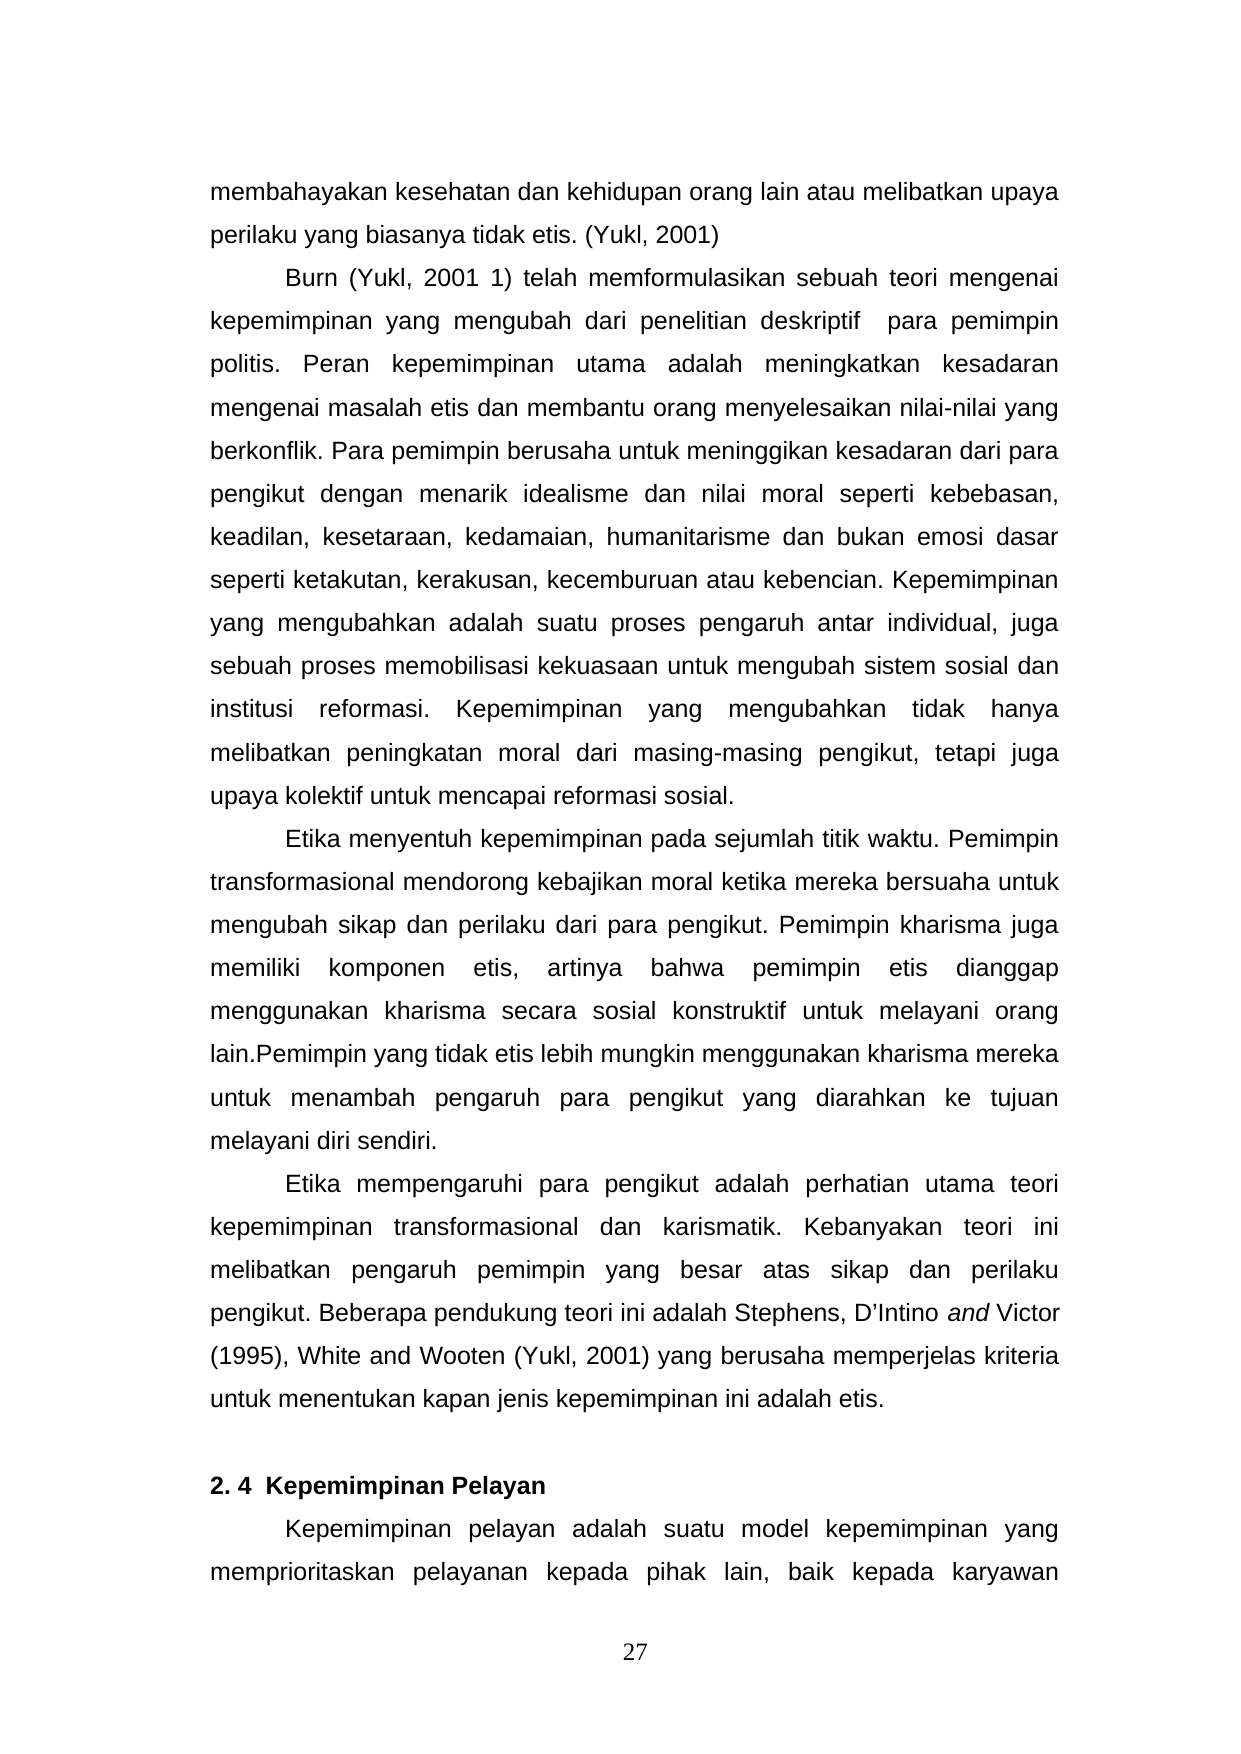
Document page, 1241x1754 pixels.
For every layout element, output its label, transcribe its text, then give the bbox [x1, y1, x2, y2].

text Burn (Yukl, 2001 1) telah memformulasikan sebuah teori mengenai kepemimpinan yang mengubah dari penelitian deskriptif para pemimpin politis. Peran kepemimpinan utama adalah meningkatkan kesadaran mengenai masalah etis dan membantu orang menyelesaikan nilai-nilai yang berkonflik. Para pemimpin berusaha untuk meninggikan kesadaran dari para pengikut dengan menarik idealisme dan nilai moral seperti kebebasan, keadilan, kesetaraan, kedamaian, humanitarisme dan bukan emosi dasar seperti ketakutan, kerakusan, kecemburuan atau kebencian. Kepemimpinan yang mengubahkan adalah suatu proses pengaruh antar individual, juga sebuah proses memobilisasi kekuasaan untuk mengubah sistem sosial dan institusi reformasi. Kepemimpinan yang mengubahkan tidak hanya melibatkan peningkatan moral dari masing-masing pengikut, tetapi juga upaya kolektif untuk mencapai reformasi sosial. [210, 263, 1060, 809]
text Etika mempengaruhi para pengikut adalah perhatian utama teori kepemimpinan transformasional dan karismatik. Kebanyakan teori ini melibatkan pengaruh pemimpin yang besar atas sikap dan perilaku pengikut. Beberapa pendukung teori ini adalah Stephens, D’Intino and Victor (1995), White and Wooten (Yukl, 2001) yang berusaha memperjelas kriteria untuk menentukan kapan jenis kepemimpinan ini adalah etis. [210, 1169, 1060, 1413]
text 2. 4 Kepemimpinan Pelayan [210, 1471, 1060, 1499]
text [210, 177, 1060, 249]
text Etika menyentuh kepemimpinan pada sejumlah titik waktu. Pemimpin transformasional mendorong kebajikan moral ketika mereka bersuaha untuk mengubah sikap dan perilaku dari para pengikut. Pemimpin kharisma juga memiliki komponen etis, artinya bahwa pemimpin etis dianggap menggunakan kharisma secara sosial konstruktif untuk melayani orang lain.Pemimpin yang tidak etis lebih mungkin menggunakan kharisma mereka untuk menambah pengaruh para pengikut yang diarahkan ke tujuan melayani diri sendiri. [210, 824, 1060, 1154]
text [210, 1514, 1060, 1586]
